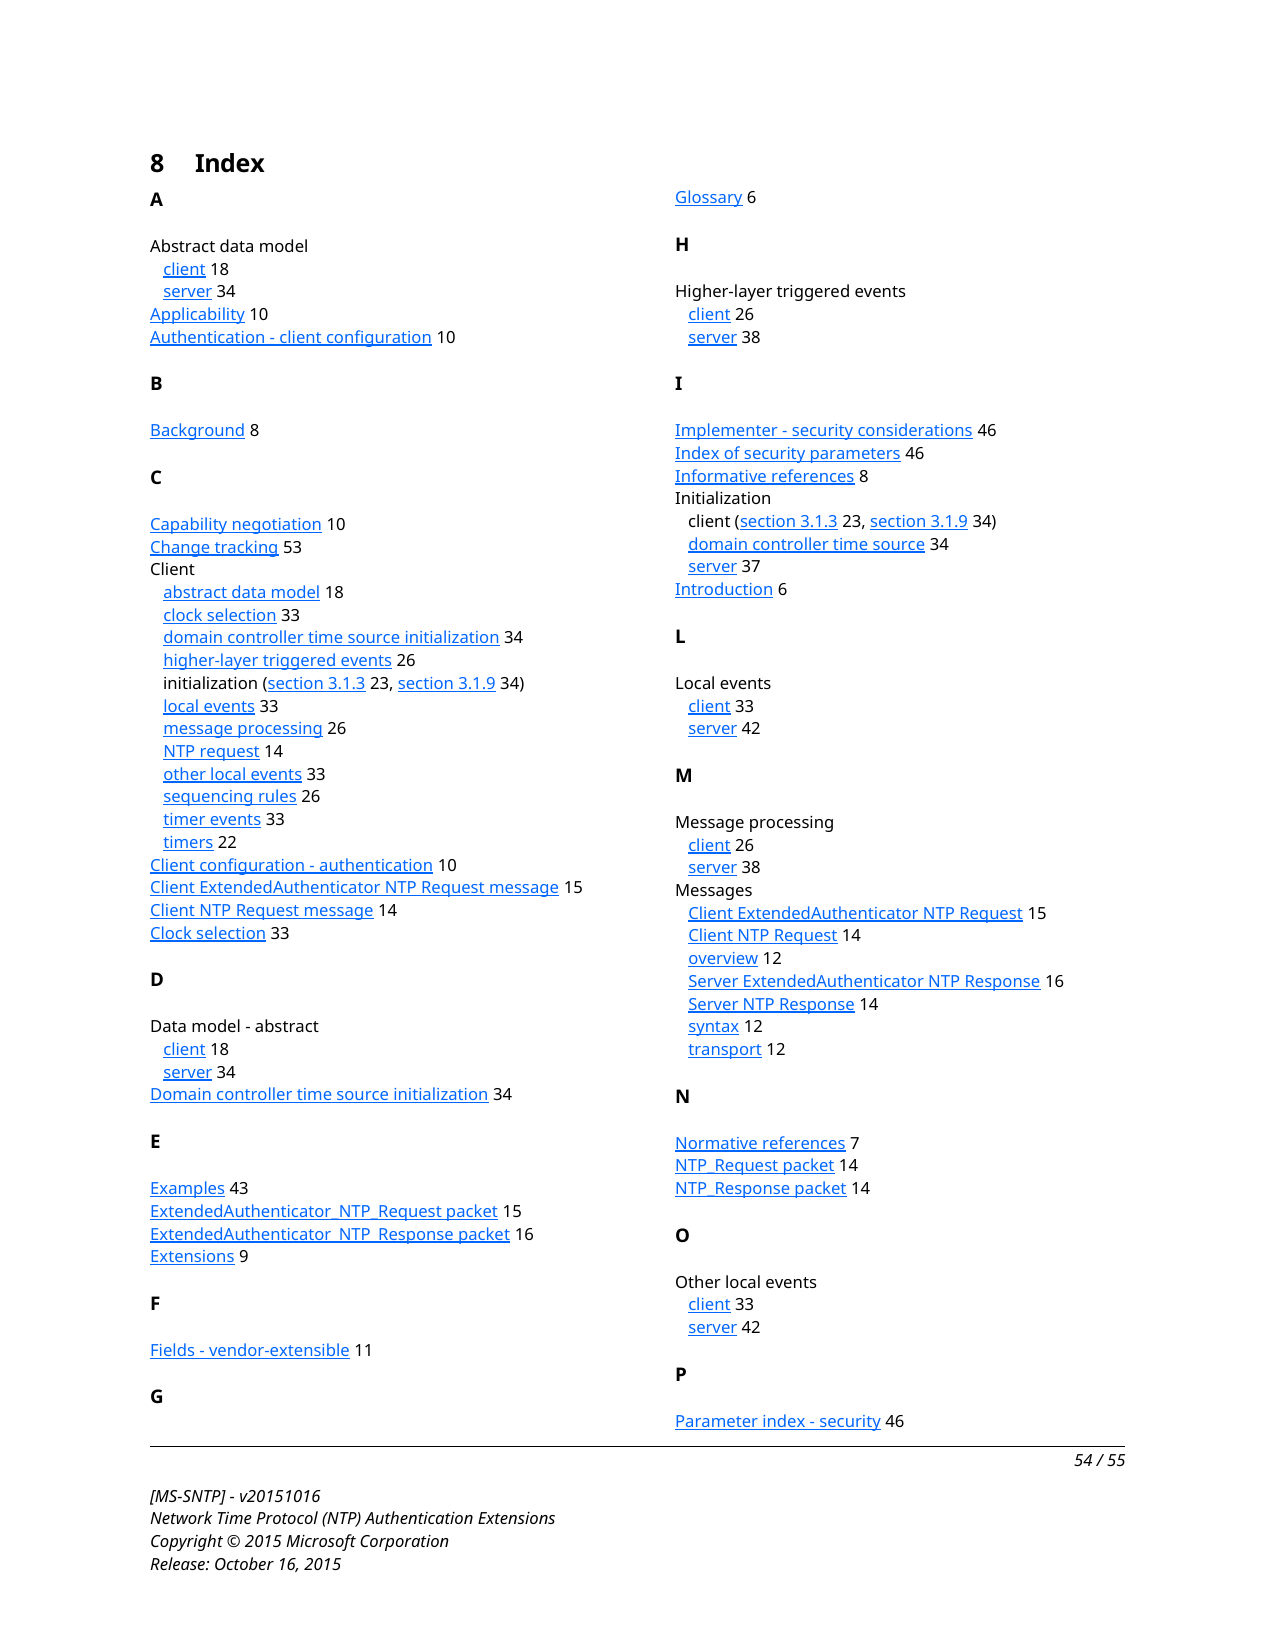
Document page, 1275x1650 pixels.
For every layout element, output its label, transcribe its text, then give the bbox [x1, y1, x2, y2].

text initialization (section 3.1.3 21, section 3.1.9 32) [150, 671, 600, 694]
text A [150, 186, 600, 212]
text timers 20 [150, 830, 600, 853]
text Client [150, 558, 600, 581]
text Data model - abstract [150, 1015, 600, 1038]
text server 36 [675, 856, 1125, 879]
text overview 11 [675, 947, 1125, 969]
text Local events [675, 671, 1125, 694]
text server 32 [150, 1060, 600, 1083]
text abstract data model 16 [150, 581, 600, 603]
text timer events 31 [150, 808, 600, 830]
text server 34 [675, 555, 1125, 578]
text Domain controller time source initialization 32 [150, 1083, 600, 1106]
text ExtendedAuthenticator_NTP_Request packet 14 [150, 1199, 600, 1222]
text transport 11 [675, 1038, 1125, 1060]
text Implementer - security considerations 44 [675, 419, 1125, 442]
text Client configuration - authentication 10 [150, 853, 600, 876]
text NTP_Response packet 13 [675, 1177, 1125, 1199]
text Change tracking 51 [150, 535, 600, 558]
text Server ExtendedAuthenticator NTP Response 15 [675, 969, 1125, 992]
text B [150, 371, 600, 396]
text Clock selection 31 [150, 921, 600, 944]
text domain controller time source 32 [675, 532, 1125, 555]
text D [150, 967, 600, 992]
text client 16 [150, 1038, 600, 1060]
text Authentication - client configuration 10 [150, 325, 600, 348]
text Abstract data model [150, 234, 600, 257]
text Messages [675, 879, 1125, 901]
text message processing 24 [150, 717, 600, 739]
text Informative references 8 [675, 464, 1125, 487]
text ExtendedAuthenticator_NTP_Response packet 15 [150, 1222, 600, 1245]
text Capability negotiation 10 [150, 512, 600, 535]
text syntax 11 [675, 1015, 1125, 1038]
text L [675, 623, 1125, 649]
text client 23 [675, 302, 1125, 325]
text Higher-layer triggered events [675, 280, 1125, 302]
text clock selection 31 [150, 603, 600, 626]
text other local events 31 [150, 762, 600, 785]
text Initialization [675, 487, 1125, 510]
text Client ExtendedAuthenticator NTP Request message 14 [150, 876, 600, 898]
text Client ExtendedAuthenticator NTP Request 14 [675, 901, 1125, 924]
text E [150, 1128, 600, 1154]
text I [675, 371, 1125, 396]
text Glossary 6 [675, 186, 1125, 209]
text client 31 [675, 1293, 1125, 1316]
text Background 8 [150, 419, 600, 442]
text client 16 [150, 257, 600, 280]
text client 31 [675, 694, 1125, 717]
text Introduction 6 [675, 578, 1125, 601]
text local events 31 [150, 694, 600, 717]
text G [150, 1384, 600, 1409]
text server 32 [150, 280, 600, 302]
text higher-layer triggered events 23 [150, 649, 600, 671]
text Message processing [675, 811, 1125, 833]
text client 24 [675, 833, 1125, 856]
text N [675, 1083, 1125, 1108]
text NTP_Request packet 13 [675, 1154, 1125, 1177]
text Client NTP Request message 13 [150, 898, 600, 921]
text Server NTP Response 13 [675, 992, 1125, 1015]
text O [675, 1222, 1125, 1248]
text client (section 3.1.3 21, section 3.1.9 32) [675, 510, 1125, 532]
text Examples 41 [150, 1177, 600, 1199]
text Parameter index - security 44 [675, 1409, 1125, 1432]
text C [150, 464, 600, 490]
text Applicability 10 [150, 302, 600, 325]
text Fields - vendor-extensible 10 [150, 1338, 600, 1361]
text server 40 [675, 1316, 1125, 1338]
text Normative references 7 [675, 1131, 1125, 1154]
text Extensions 9 [150, 1245, 600, 1267]
text NTP request 13 [150, 739, 600, 762]
text Client NTP Request 13 [675, 924, 1125, 947]
text M [675, 762, 1125, 788]
subtitle Index [150, 146, 1125, 180]
text Other local events [675, 1270, 1125, 1293]
text P [675, 1361, 1125, 1387]
text server 40 [675, 717, 1125, 739]
text server 35 [675, 325, 1125, 348]
text sequencing rules 24 [150, 785, 600, 808]
text domain controller time source initialization 32 [150, 626, 600, 649]
text Index of security parameters 44 [675, 442, 1125, 464]
text F [150, 1290, 600, 1316]
text H [675, 232, 1125, 257]
